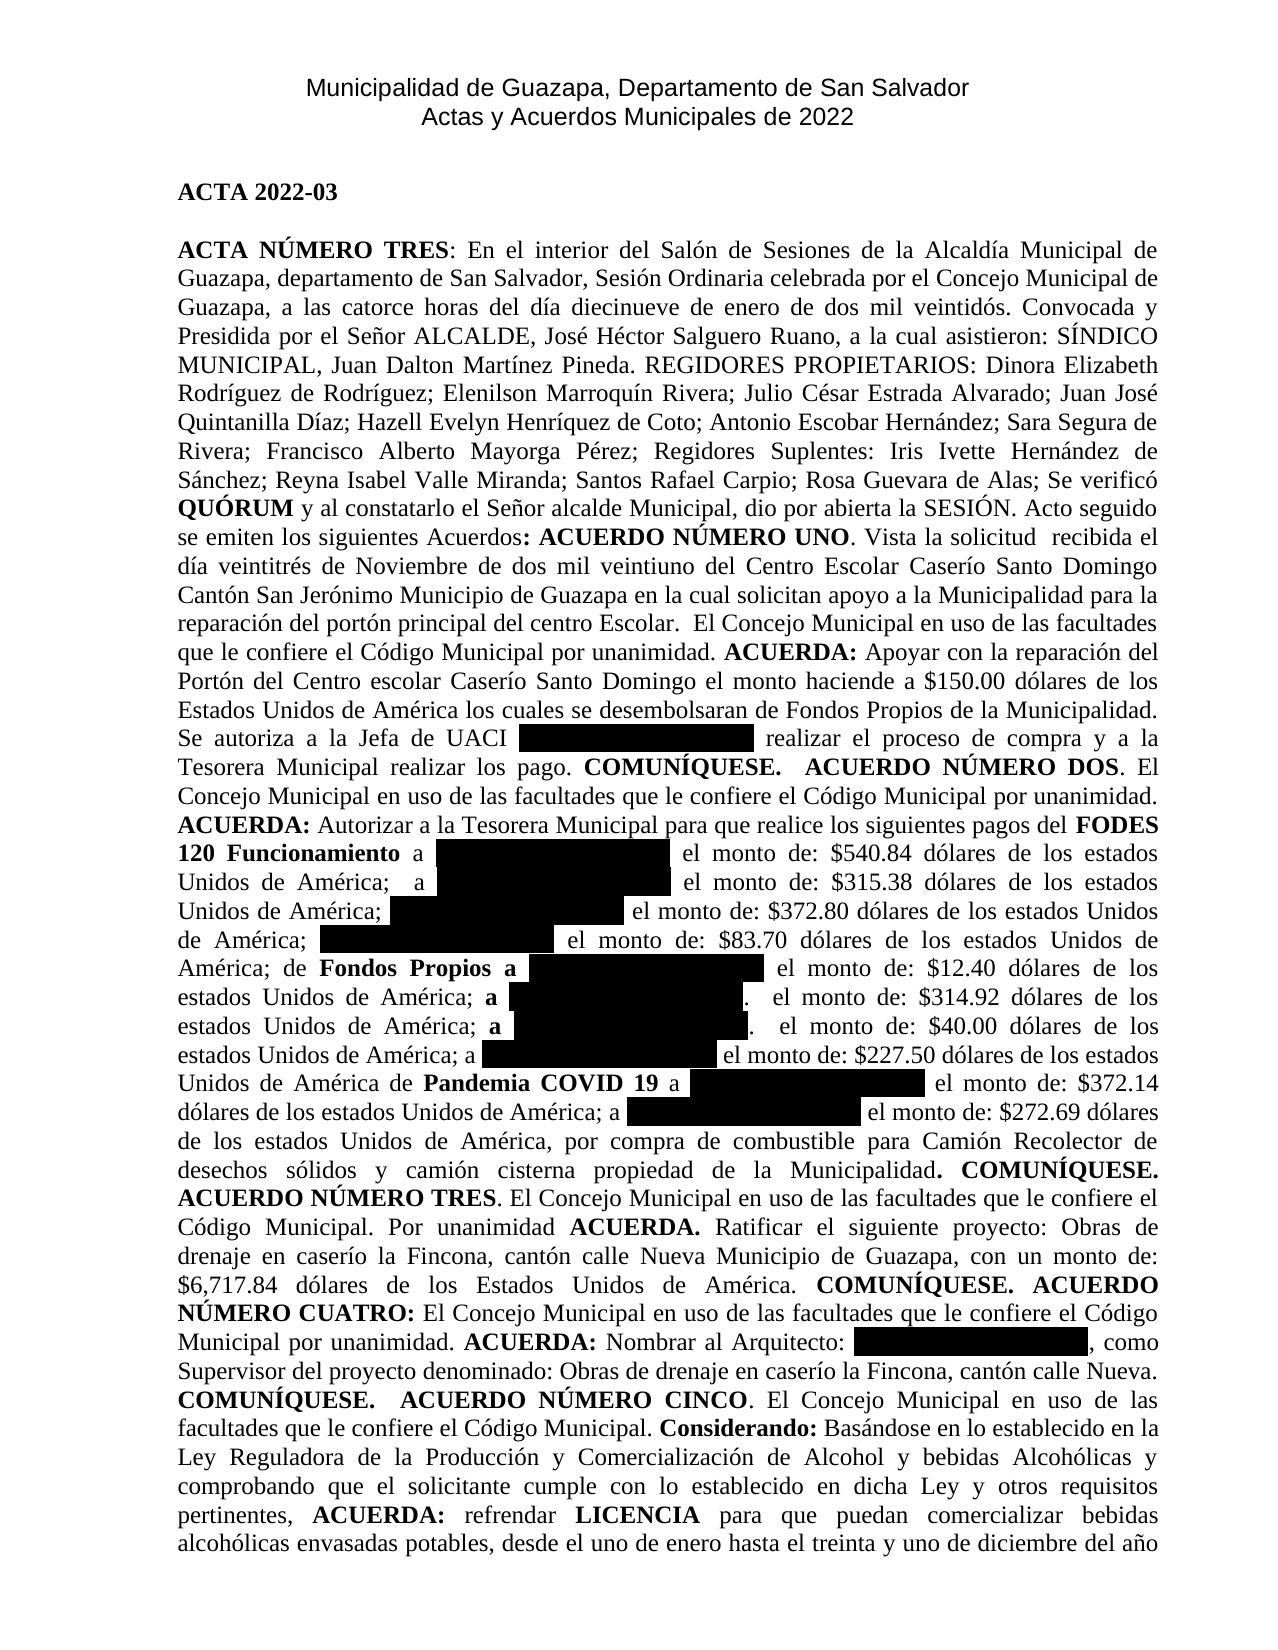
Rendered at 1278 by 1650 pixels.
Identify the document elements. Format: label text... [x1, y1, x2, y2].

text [177, 1183, 1159, 1557]
text ACTA 2022-03 [177, 177, 1159, 206]
